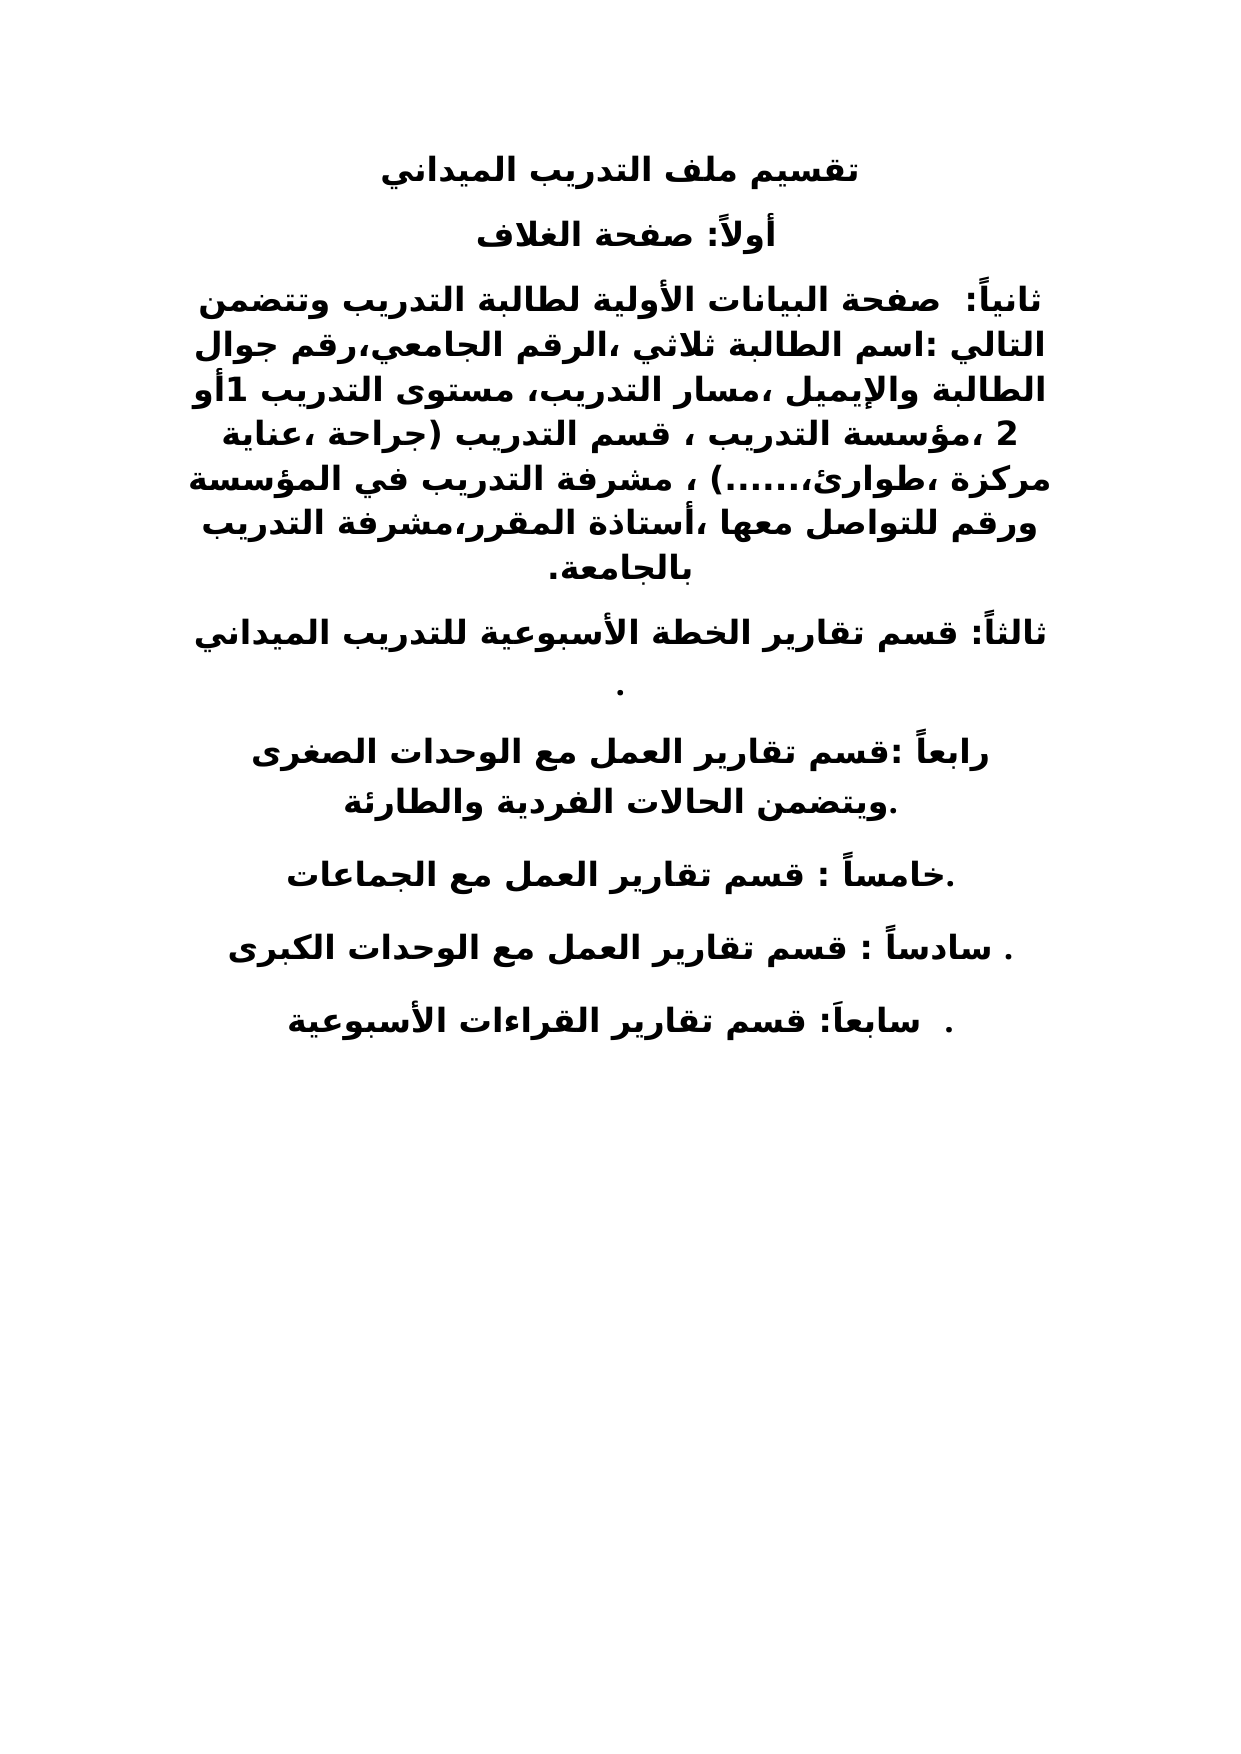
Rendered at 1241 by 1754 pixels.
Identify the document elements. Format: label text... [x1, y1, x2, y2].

text سابعاَ: قسم تقارير القراءات الأسبوعية . [187, 997, 1053, 1042]
text سادساً : قسم تقارير العمل مع الوحدات الكبرى . [187, 924, 1053, 969]
text تقسيم ملف التدريب الميداني [187, 150, 1053, 189]
text أولاً: صفحة الغلاف [187, 215, 1053, 254]
text ثانياً: صفحة البيانات الأولية لطالبة التدريب وتتضمن التالي :اسم الطالبة ثلاثي ،الرقم الجامعي،رقم جوال الطالبة والإيميل ،مسار التدريب، مستوى التدريب 1أو2 ،مؤسسة التدريب ، قسم التدريب (جراحة ،عناية مركزة ،طوارئ،......) ، مشرفة التدريب في المؤسسة ورقم للتواصل معها ،أستاذة المقرر،مشرفة التدريب بالجامعة. [187, 281, 1053, 587]
text رابعاً :قسم تقارير العمل مع الوحدات الصغرى ويتضمن الحالات الفردية والطارئة. [187, 732, 1053, 823]
text ثالثاً: قسم تقارير الخطة الأسبوعية للتدريب الميداني . [187, 614, 1053, 705]
text خامساً : قسم تقارير العمل مع الجماعات. [187, 851, 1053, 896]
